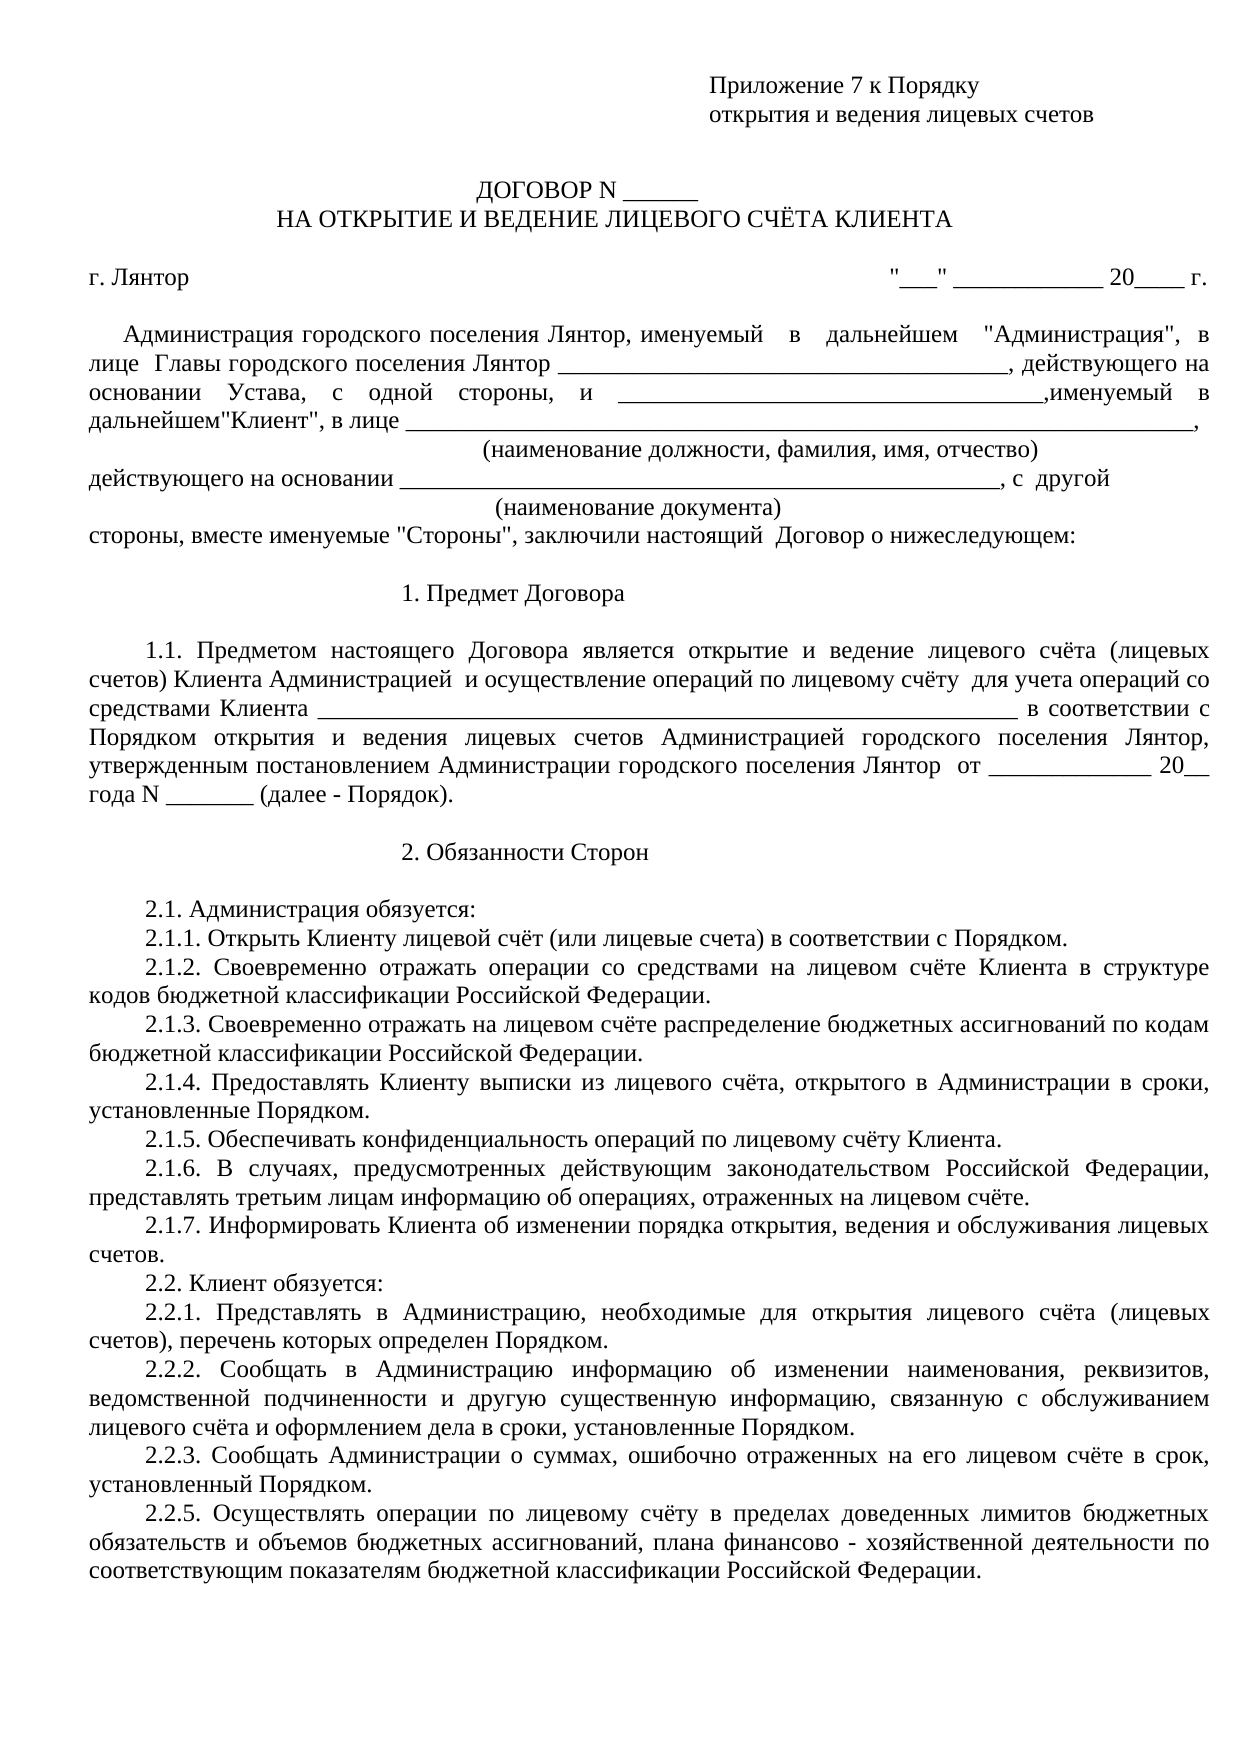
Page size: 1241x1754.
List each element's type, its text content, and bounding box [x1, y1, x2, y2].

text (наименование должности, фамилия, имя, отчество) [89, 434, 1211, 463]
text 2.1.1. Открыть Клиенту лицевой счёт (или лицевые счета) в соответствии с Порядком. [89, 923, 1211, 952]
text г. Лянтор "___" ____________ 20____ г. [89, 262, 1211, 290]
text ДОГОВОР N ______ [89, 175, 1211, 204]
text 2.1.3. Своевременно отражать на лицевом счёте распределение бюджетных ассигнований по кодам бюджетной классификации Российской Федерации. [89, 1009, 1211, 1067]
text открытия и ведения лицевых счетов [89, 99, 1211, 127]
text 2.2.2. Сообщать в Администрацию информацию об изменении наименования, реквизитов, ведомственной подчиненности и другую существенную информацию, связанную с обслуживанием лицевого счёта и оформлением дела в сроки, установленные Порядком. [89, 1354, 1211, 1440]
text действующего на основании ________________________________________________, с другой [89, 463, 1211, 492]
text 2.1.4. Предоставлять Клиенту выписки из лицевого счёта, открытого в Администрации в сроки, установленные Порядком. [89, 1067, 1211, 1124]
text Администрация городского поселения Лянтор, именуемый в дальнейшем "Администрация", в лице Главы городского поселения Лянтор ____________________________________, действующего на основании Устава, с одной стороны, и __________________________________,именуемый в дальнейшем"Клиент", в лице _______________________________________________________________, [89, 319, 1211, 434]
text 2.1.2. Своевременно отражать операции со средствами на лицевом счёте Клиента в структуре кодов бюджетной классификации Российской Федерации. [89, 952, 1211, 1009]
text 2.1. Администрация обязуется: [89, 894, 1211, 923]
text 2.1.6. В случаях, предусмотренных действующим законодательством Российской Федерации, представлять третьим лицам информацию об операциях, отраженных на лицевом счёте. [89, 1153, 1211, 1210]
text НА ОТКРЫТИЕ И ВЕДЕНИЕ ЛИЦЕВОГО СЧЁТА КЛИЕНТА [89, 204, 1211, 233]
text 2.2. Клиент обязуется: [89, 1268, 1211, 1297]
text 2.1.7. Информировать Клиента об изменении порядка открытия, ведения и обслуживания лицевых счетов. [89, 1210, 1211, 1268]
text 2.2.5. Осуществлять операции по лицевому счёту в пределах доведенных лимитов бюджетных обязательств и объемов бюджетных ассигнований, плана финансово - хозяйственной деятельности по соответствующим показателям бюджетной классификации Российской Федерации. [89, 1498, 1211, 1584]
text Приложение 7 к Порядку [89, 70, 1211, 99]
text 1. Предмет Договора [89, 578, 1211, 607]
text 2.2.3. Сообщать Администрации о суммах, ошибочно отраженных на его лицевом счёте в срок, установленный Порядком. [89, 1440, 1211, 1498]
text 2. Обязанности Сторон [89, 837, 1211, 865]
text 1.1. Предметом настоящего Договора является открытие и ведение лицевого счёта (лицевых счетов) Клиента Администрацией и осуществление операций по лицевому счёту для учета операций со средствами Клиента ________________________________________________________ в соответствии с Порядком открытия и ведения лицевых счетов Администрацией городского поселения Лянтор, утвержденным постановлением Администрации городского поселения Лянтор от _____________ 20__ года N _______ (далее - Порядок). [89, 635, 1211, 808]
text 2.1.5. Обеспечивать конфиденциальность операций по лицевому счёту Клиента. [89, 1124, 1211, 1153]
text (наименование документа) [89, 492, 1211, 520]
text 2.2.1. Представлять в Администрацию, необходимые для открытия лицевого счёта (лицевых счетов), перечень которых определен Порядком. [89, 1297, 1211, 1354]
text стороны, вместе именуемые "Стороны", заключили настоящий Договор о нижеследующем: [89, 520, 1211, 549]
